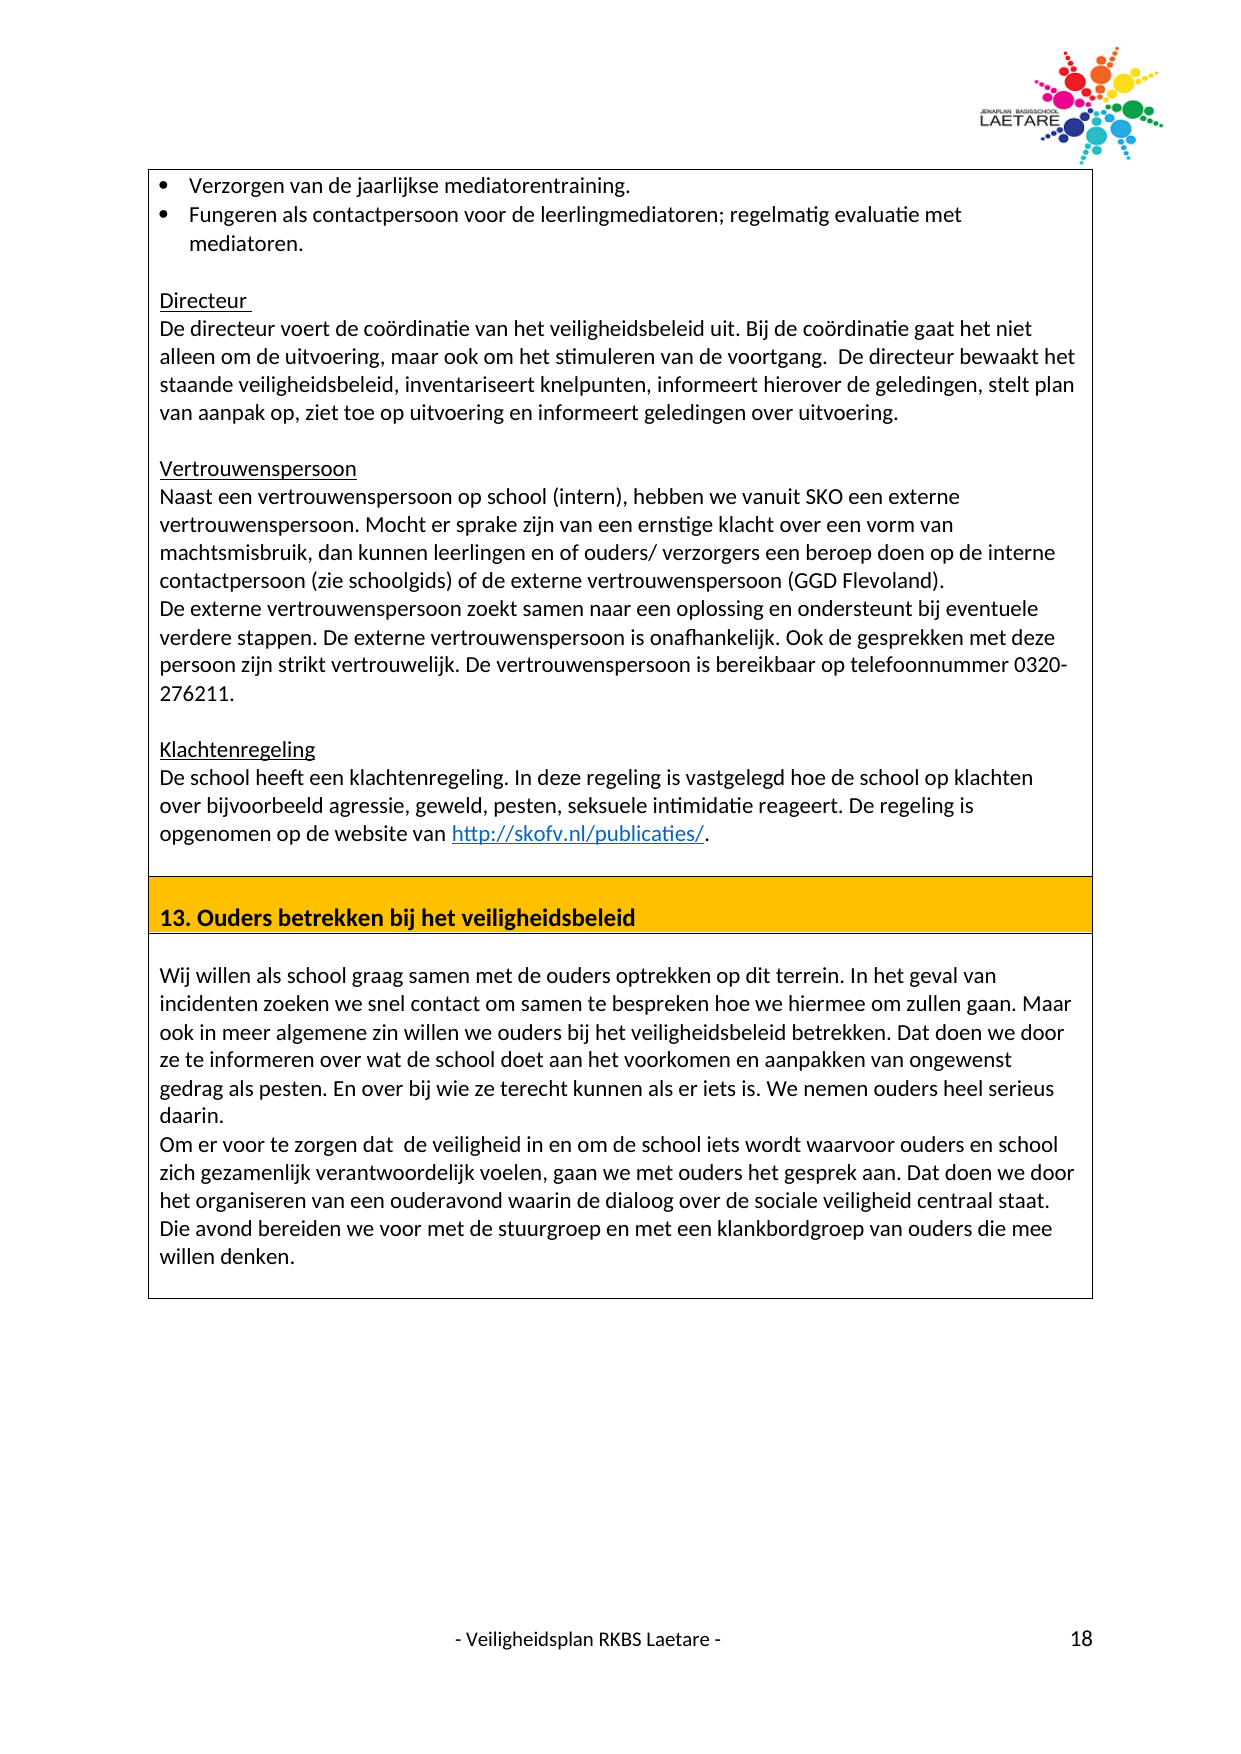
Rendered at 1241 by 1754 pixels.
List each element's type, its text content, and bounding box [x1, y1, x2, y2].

table_cell 13. Ouders betrekken bij het veiligheidsbeleid [149, 877, 1092, 932]
picture [976, 43, 1174, 169]
table_cell Wij willen als school graag samen met de ouders optrekken op dit terrein. In het geval van incidenten zoeken we snel contact om samen te bespreken hoe we hiermee om zullen gaan. Maar ook in meer algemene zin willen we ouders bij het veiligheidsbeleid betrekken. Dat doen we door ze te informeren over wat de school doet aan het voorkomen en aanpakken van ongewenst gedrag als pesten. En over bij wie ze terecht kunnen als er iets is. We nemen ouders heel serieus daarin. Om er voor te zorgen dat de veiligheid in en om de school iets wordt waarvoor ouders en school zich gezamenlijk verantwoordelijk voelen, gaan we met ouders het gesprek aan. Dat doen we door het organiseren van een ouderavond waarin de dialoog over de sociale veiligheid centraal staat. Die avond bereiden we voor met de stuurgroep en met een klankbordgroep van ouders die mee willen denken. [149, 934, 1092, 1298]
